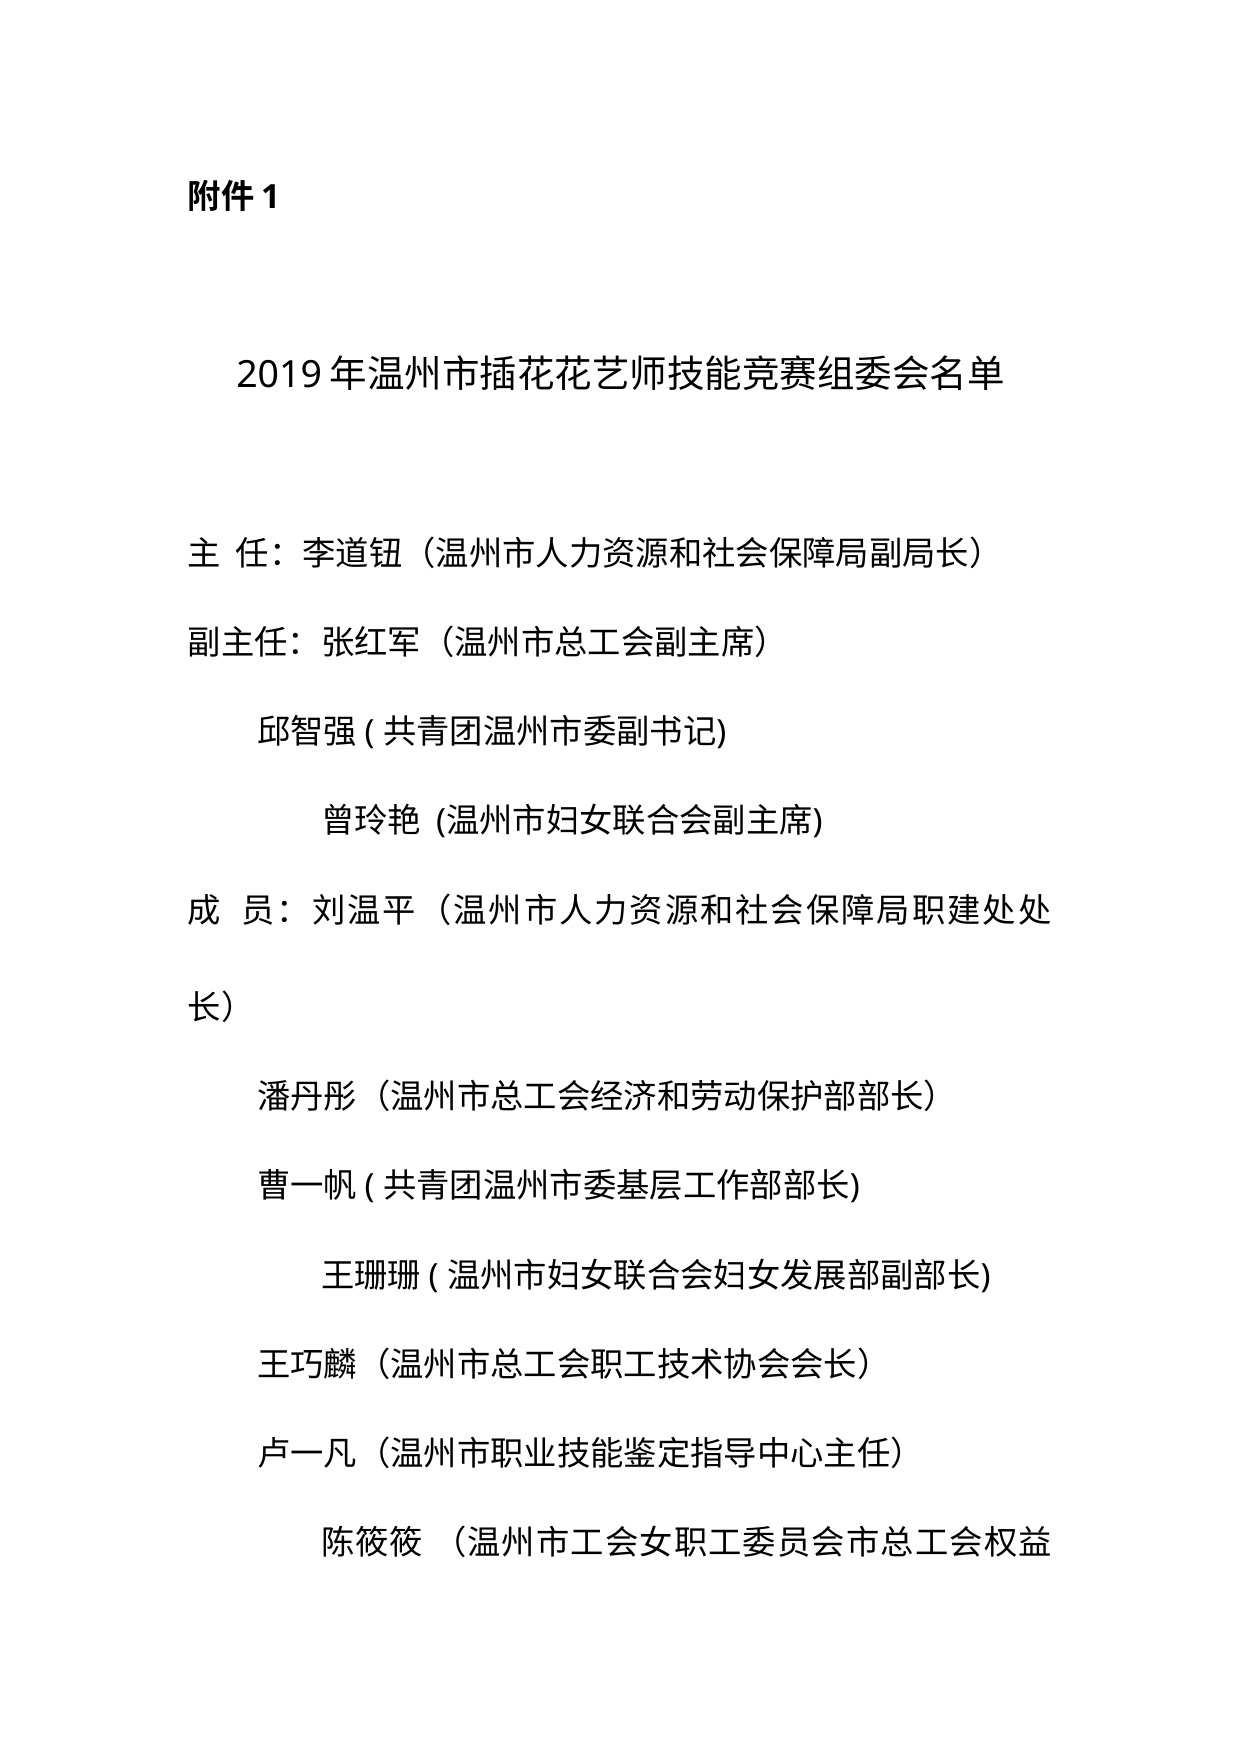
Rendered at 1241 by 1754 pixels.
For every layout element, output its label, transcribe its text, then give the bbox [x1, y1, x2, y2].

text 曹一帆 ( 共青团温州市委基层工作部部长) [187, 1151, 1053, 1216]
text 附件1 [187, 162, 1053, 227]
text 邱智强 ( 共青团温州市委副书记) [187, 697, 1053, 762]
text 成 员：刘温平（温州市人力资源和社会保障局职建处处长） [187, 875, 1053, 1038]
text 潘丹彤（温州市总工会经济和劳动保护部部长） [187, 1062, 1053, 1127]
text 王珊珊 ( 温州市妇女联合会妇女发展部副部长) [187, 1240, 1053, 1305]
text 卢一凡（温州市职业技能鉴定指导中心主任） [187, 1418, 1053, 1483]
text 主 任：李道钮（温州市人力资源和社会保障局副局长） [187, 519, 1053, 584]
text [187, 1508, 1053, 1573]
text 王巧麟（温州市总工会职工技术协会会长） [187, 1329, 1053, 1394]
text 2019年温州市插花花艺师技能竞赛组委会名单 [187, 339, 1053, 404]
text 曾玲艳 (温州市妇女联合会副主席) [187, 786, 1053, 851]
text 副主任：张红军（温州市总工会副主席） [187, 608, 1053, 673]
